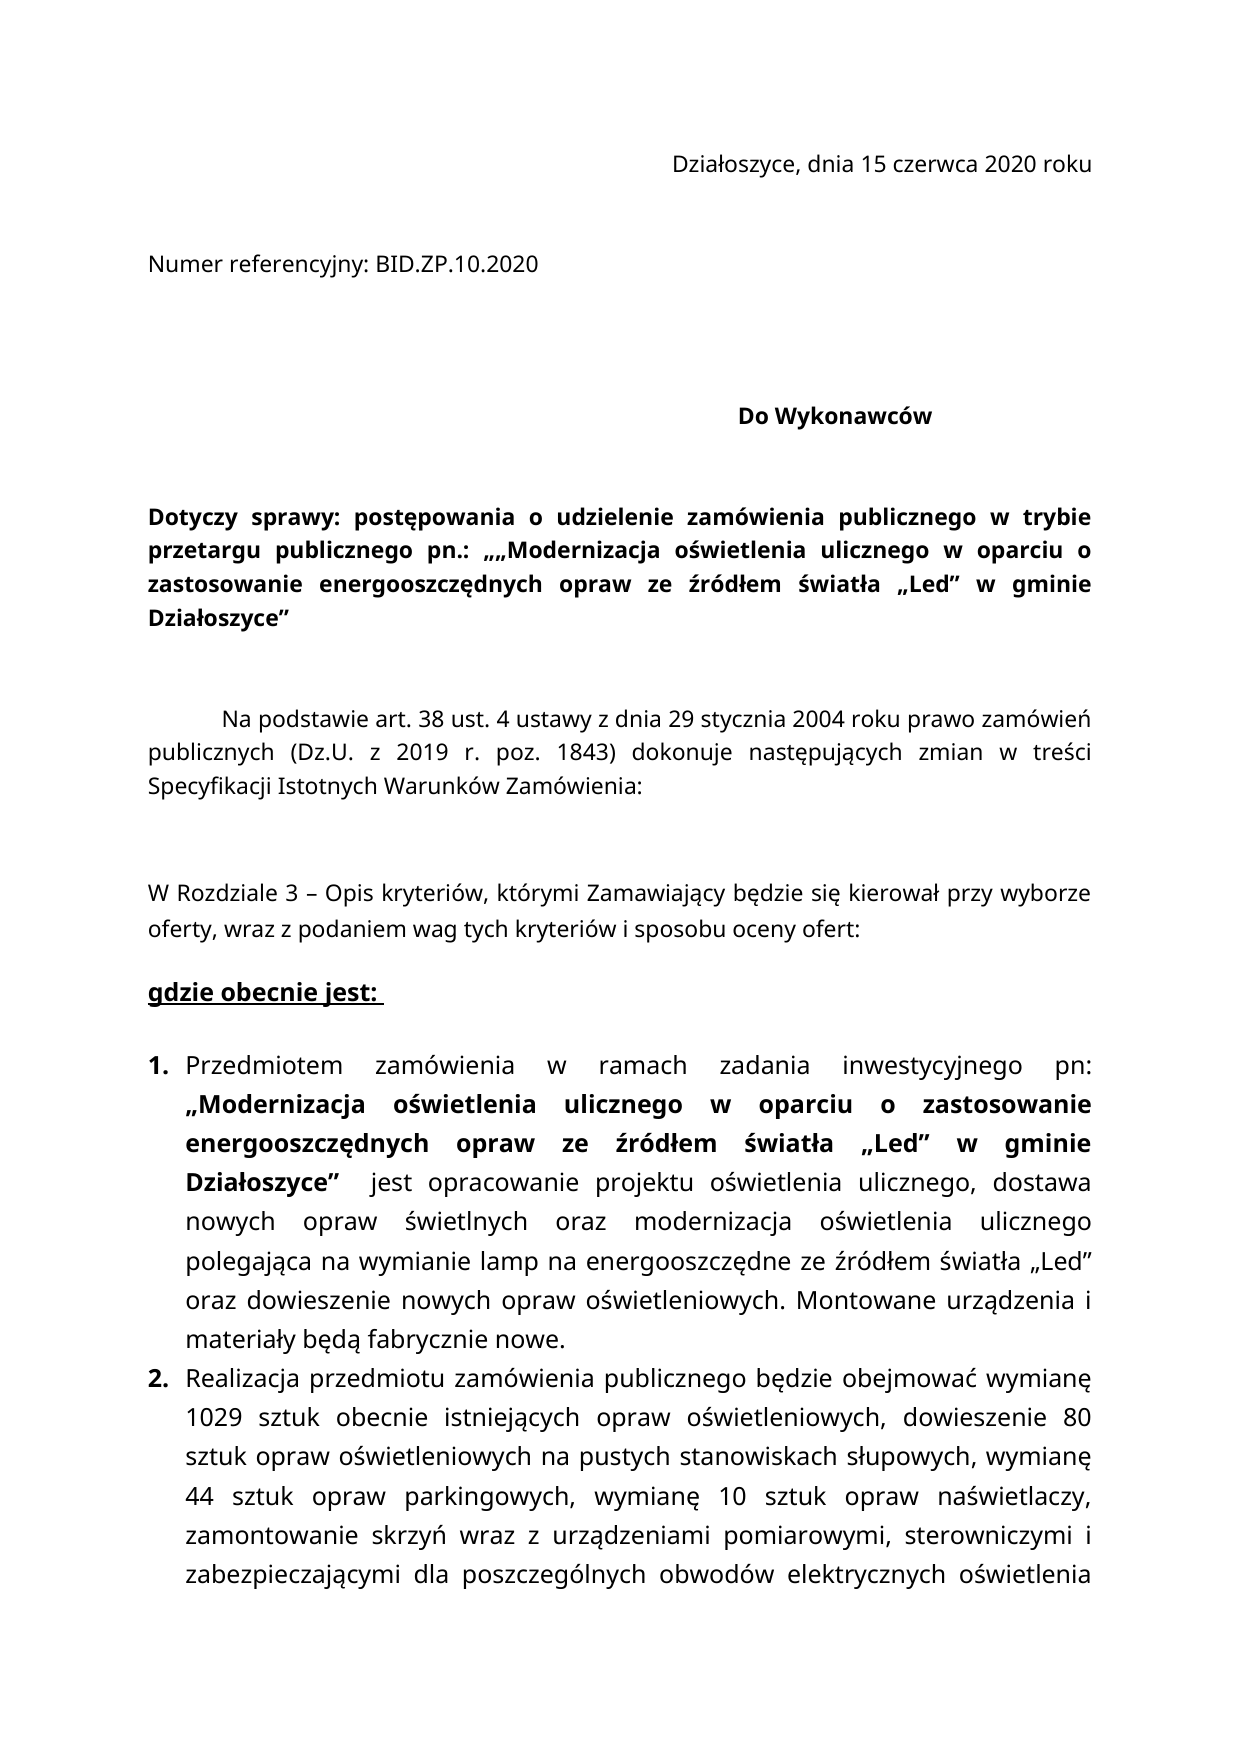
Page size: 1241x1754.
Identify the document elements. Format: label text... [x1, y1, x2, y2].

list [148, 1361, 1093, 1591]
list Przedmiotem zamówienia w ramach zadania inwestycyjnego pn: „Modernizacja oświetlenia ulicznego w oparciu o zastosowanie energooszczędnych opraw ze źródłem światła „Led” w gminie Działoszyce” jest opracowanie projektu oświetlenia ulicznego, dostawa nowych opraw świetlnych oraz modernizacja oświetlenia ulicznego polegająca na wymianie lamp na energooszczędne ze źródłem światła „Led” oraz dowieszenie nowych opraw oświetleniowych. Montowane urządzenia i materiały będą fabrycznie nowe. [148, 1047, 1093, 1356]
text Dotyczy sprawy: postępowania o udzielenie zamówienia publicznego w trybie przetargu publicznego pn.: „„Modernizacja oświetlenia ulicznego w oparciu o zastosowanie energooszczędnych opraw ze źródłem światła „Led” w gminie Działoszyce” [148, 501, 1093, 633]
text Numer referencyjny: BID.ZP.10.2020 [148, 248, 1093, 280]
text gdzie obecnie jest: [148, 974, 1093, 1008]
text Działoszyce, dnia 15 czerwca 2020 roku [148, 148, 1093, 179]
text W Rozdziale 3 – Opis kryteriów, którymi Zamawiający będzie się kierował przy wyborze oferty, wraz z podaniem wag tych kryteriów i sposobu oceny ofert: [148, 877, 1093, 944]
text Na podstawie art. 38 ust. 4 ustawy z dnia 29 stycznia 2004 roku prawo zamówień publicznych (Dz.U. z 2019 r. poz. 1843) dokonuje następujących zmian w treści Specyfikacji Istotnych Warunków Zamówienia: [148, 703, 1093, 801]
text Do Wykonawców [148, 400, 1093, 431]
